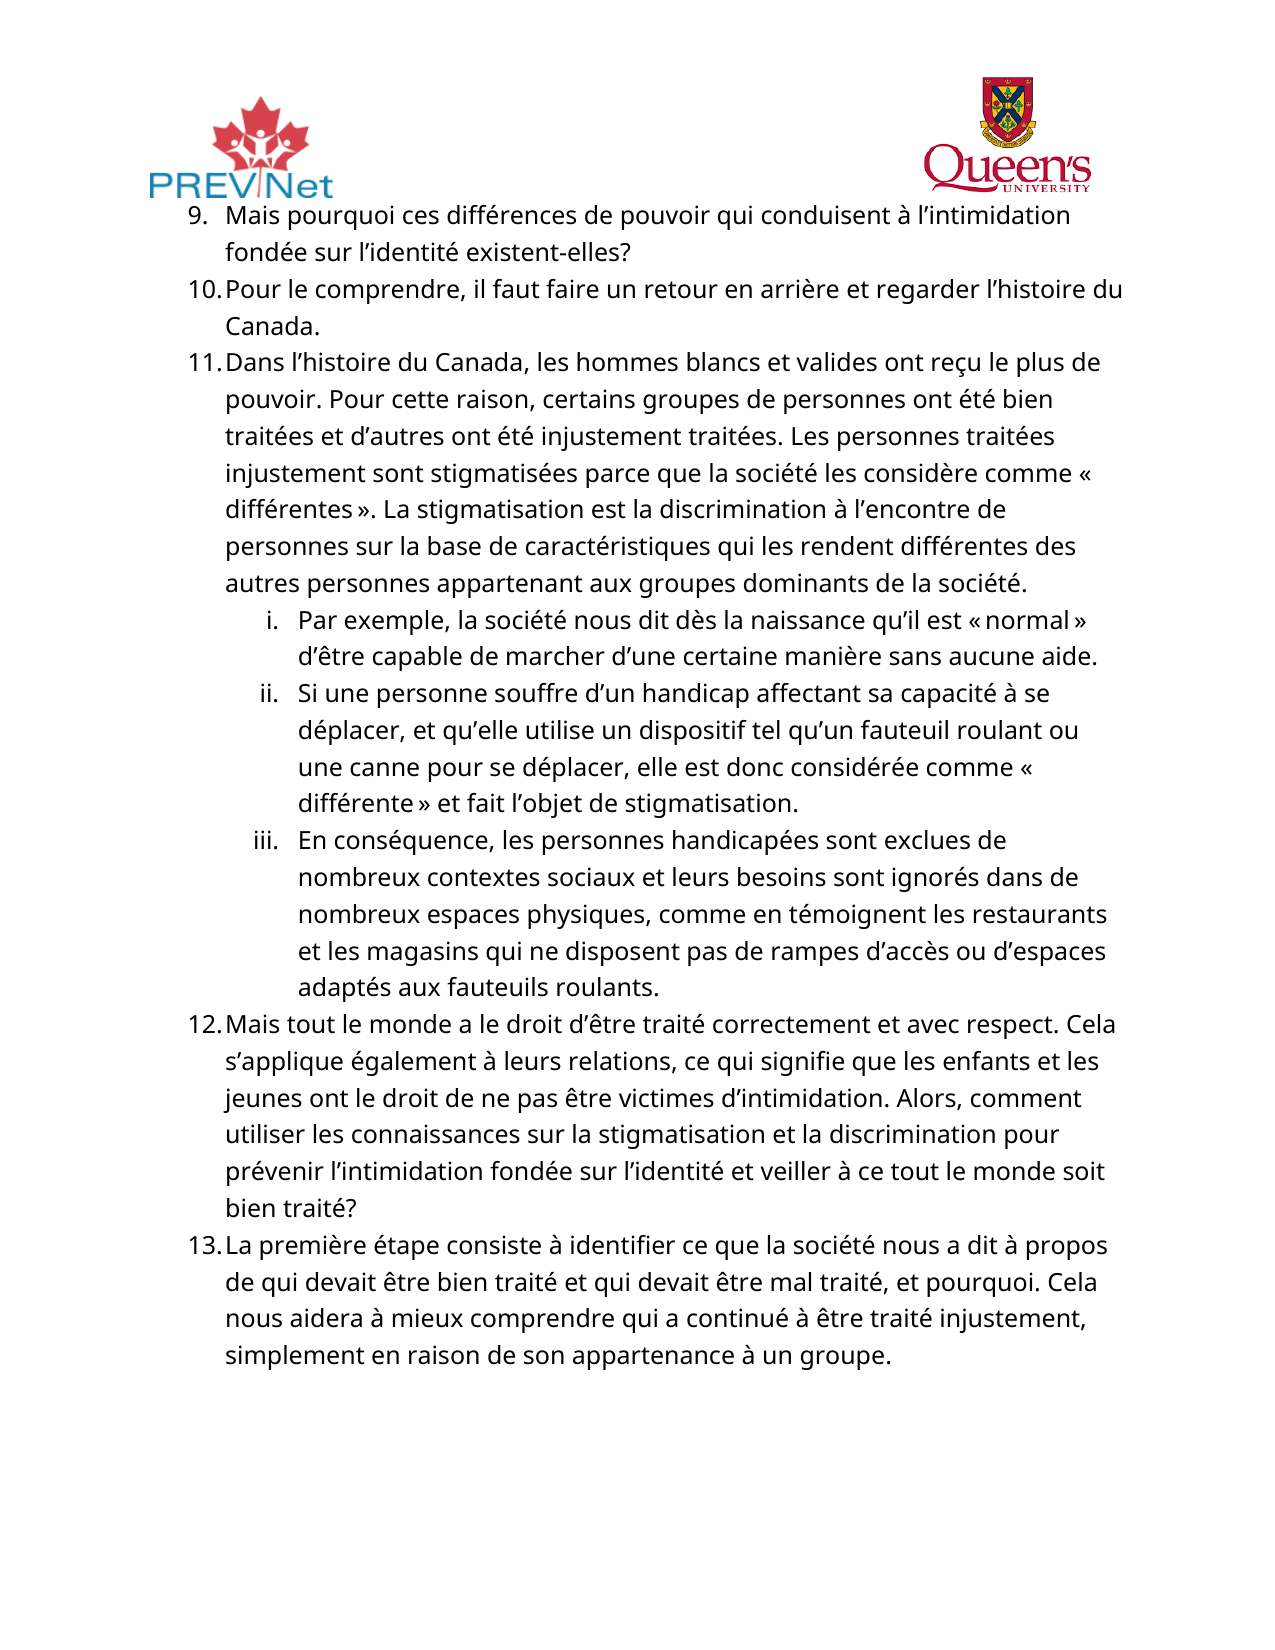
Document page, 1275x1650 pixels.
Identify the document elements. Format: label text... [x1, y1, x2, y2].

list Dans l’histoire du Canada, les hommes blancs et valides ont reçu le plus de pouvoir. Pour cette raison, certains groupes de personnes ont été bien traitées et d’autres ont été injustement traitées. Les personnes traitées injustement sont stigmatisées parce que la société les considère comme « différentes ». La stigmatisation est la discrimination à l’encontre de personnes sur la base de caractéristiques qui les rendent différentes des autres personnes appartenant aux groupes dominants de la société. [187, 345, 1125, 599]
list Mais pourquoi ces différences de pouvoir qui conduisent à l’intimidation fondée sur l’identité existent-elles? [187, 198, 1125, 269]
list En conséquence, les personnes handicapées sont exclues de nombreux contextes sociaux et leurs besoins sont ignorés dans de nombreux espaces physiques, comme en témoignent les restaurants et les magasins qui ne disposent pas de rampes d’accès ou d’espaces adaptés aux fauteuils roulants. [279, 823, 1125, 1004]
picture [900, 73, 1114, 198]
list Si une personne souffre d’un handicap affectant sa capacité à se déplacer, et qu’elle utilise un dispositif tel qu’un fauteuil roulant ou une canne pour se déplacer, elle est donc considérée comme « différente » et fait l’objet de stigmatisation. [279, 676, 1125, 820]
list Par exemple, la société nous dit dès la naissance qu’il est « normal » d’être capable de marcher d’une certaine manière sans aucune aide. [279, 602, 1125, 673]
list Pour le comprendre, il faut faire un retour en arrière et regarder l’histoire du Canada. [187, 271, 1125, 342]
picture [150, 96, 333, 198]
list Mais tout le monde a le droit d’être traité correctement et avec respect. Cela s’applique également à leurs relations, ce qui signifie que les enfants et les jeunes ont le droit de ne pas être victimes d’intimidation. Alors, comment utiliser les connaissances sur la stigmatisation et la discrimination pour prévenir l’intimidation fondée sur l’identité et veiller à ce tout le monde soit bien traité? [187, 1007, 1125, 1225]
list La première étape consiste à identifier ce que la société nous a dit à propos de qui devait être bien traité et qui devait être mal traité, et pourquoi. Cela nous aidera à mieux comprendre qui a continué à être traité injustement, simplement en raison de son appartenance à un groupe. [187, 1227, 1125, 1478]
